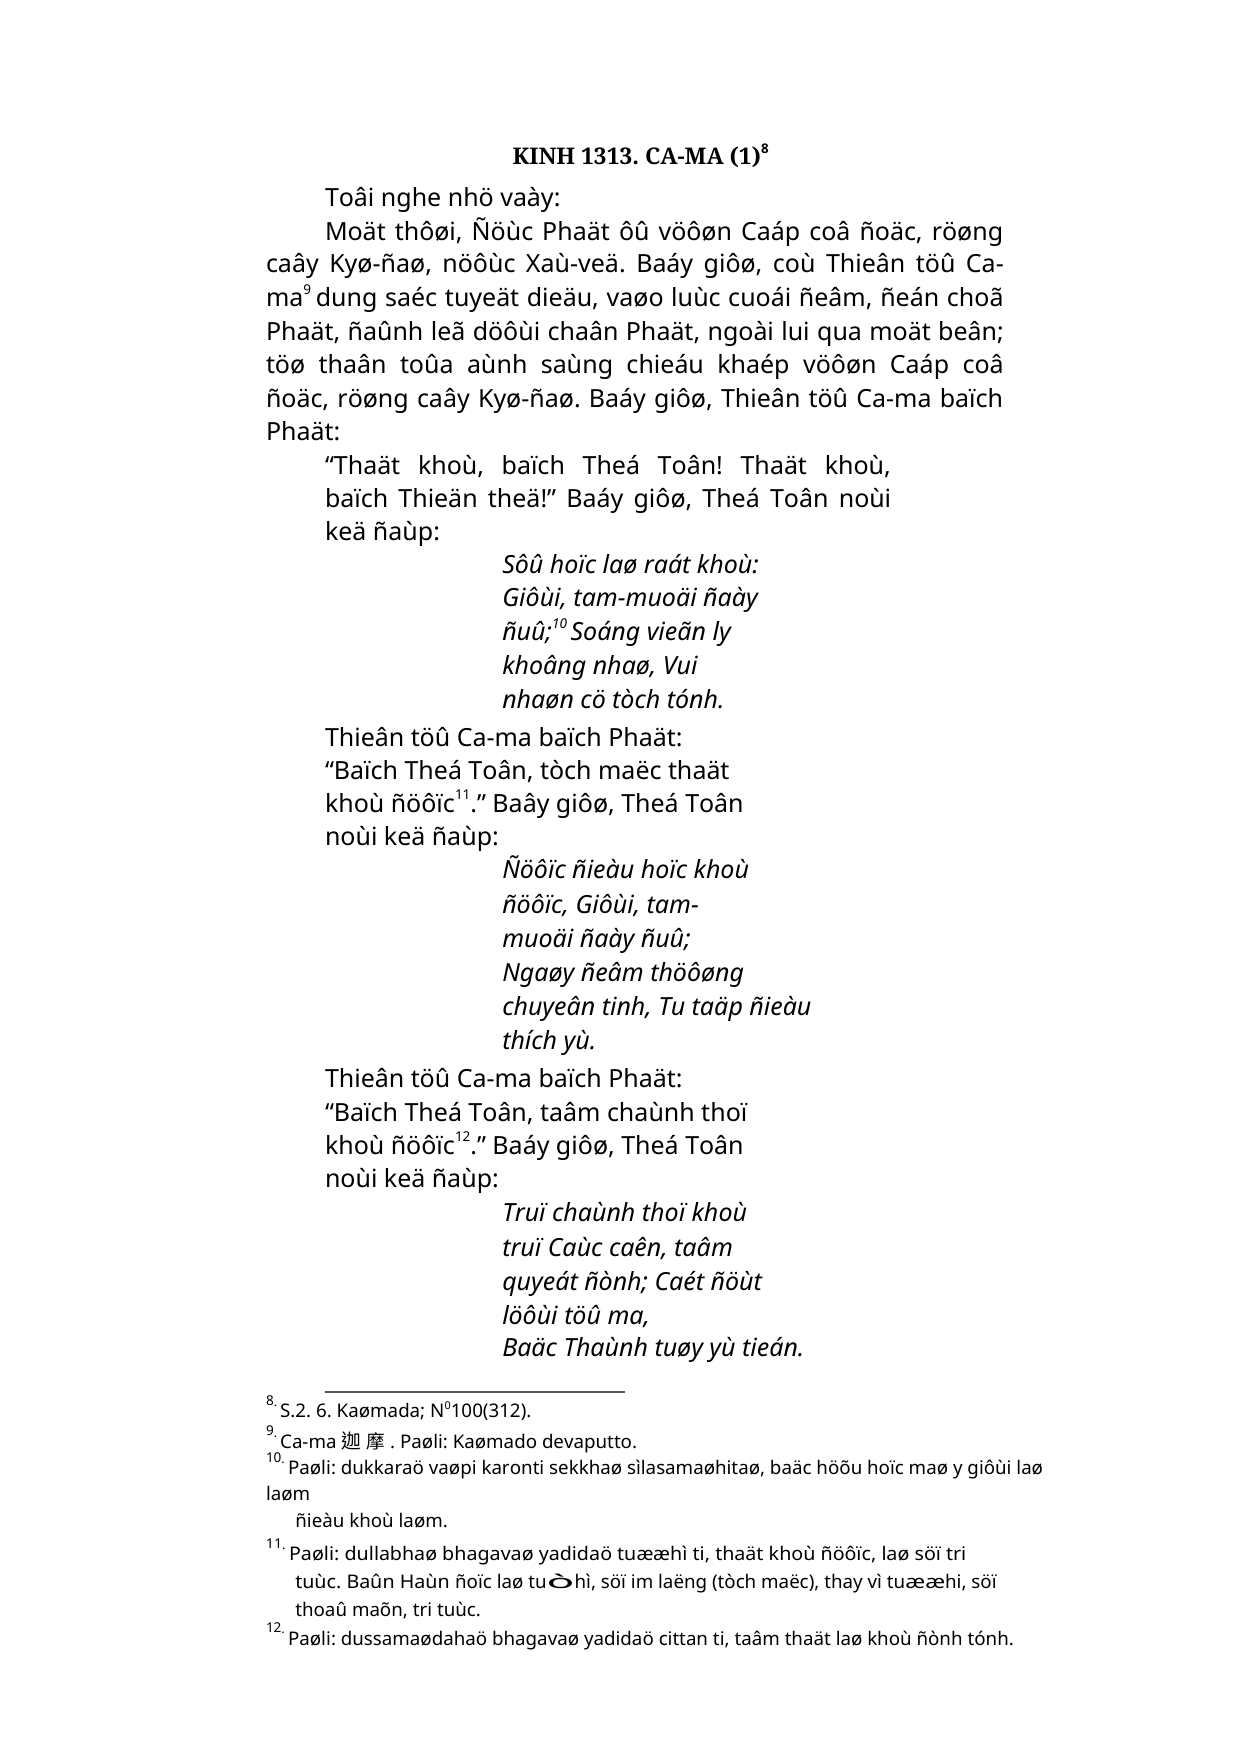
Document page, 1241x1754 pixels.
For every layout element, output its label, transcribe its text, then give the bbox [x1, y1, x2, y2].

text 8. S.2. 6. Kaømada; N0100(312). [266, 1396, 1065, 1423]
text 10. Paøli: dukkaraö vaøpi karonti sekkhaø sìlasamaøhitaø, baäc höõu hoïc maø y giôùi laø laøm [266, 1455, 1065, 1505]
text Giôùi, tam-muoäi ñaày ñuû;10 Soáng vieãn ly khoâng nhaø, Vui nhaøn cö tòch tónh. [502, 579, 758, 716]
text Moät thôøi, Ñöùc Phaät ôû vöôøn Caáp coâ ñoäc, röøng caây Kyø-ñaø, nöôùc Xaù-veä. Baáy giôø, coù Thieân töû Ca-ma9 dung saéc tuyeät dieäu, vaøo luùc cuoái ñeâm, ñeán choã Phaät, ñaûnh leã döôùi chaân Phaät, ngoài lui qua moät beân; töø thaân toûa aùnh saùng chieáu khaép vöôøn Caáp coâ ñoäc, röøng caây Kyø-ñaø. Baáy giôø, Thieân töû Ca-ma baïch Phaät: [266, 213, 1004, 448]
text ñieàu khoù laøm. [295, 1508, 1065, 1533]
text “Baïch Theá Toân, taâm chaùnh thoï khoù ñöôïc12.” Baáy giôø, Theá Toân noùi keä ñaùp: [325, 1094, 786, 1195]
text KINH 1313. CA-MA (1)8 [512, 140, 1065, 171]
text Ñöôïc ñieàu hoïc khoù ñöôïc, Giôùi, tam-muoäi ñaày ñuû; [502, 852, 760, 954]
text 12. Paøli: dussamaødahaö bhagavaø yadidaö cittan ti, taâm thaät laø khoù ñònh tónh. [266, 1624, 1065, 1650]
text Thieân töû Ca-ma baïch Phaät: [325, 1062, 1065, 1094]
text “Baïch Theá Toân, tòch maëc thaät khoù ñöôïc11.” Baây giôø, Theá Toân noùi keä ñaùp: [325, 754, 772, 852]
text “Thaät khoù, baïch Theá Toân! Thaät khoù, baïch Thieän theä!” Baáy giôø, Theá Toân noùi keä ñaùp: [325, 448, 892, 548]
text 9. Ca-ma 迦 摩 . Paøli: Kaømado devaputto. [266, 1423, 1065, 1455]
text Thieân töû Ca-ma baïch Phaät: [325, 721, 1065, 753]
text 11. Paøli: dullabhaø bhagavaø yadidaö tuææhì ti, thaät khoù ñöôïc, laø söï tri tuùc. Baûn Haùn ñoïc laø tuòhì, söï im laëng (tòch maëc), thay vì tuææhi, söï thoaû maõn, tri tuùc. [266, 1533, 1005, 1622]
text Toâi nghe nhö vaày: [325, 181, 1065, 213]
text Ngaøy ñeâm thöôøng chuyeân tinh, Tu taäp ñieàu thích yù. [502, 954, 815, 1057]
text Baäc Thaùnh tuøy yù tieán. [502, 1331, 1065, 1363]
text Sôû hoïc laø raát khoù: [502, 548, 1065, 579]
text Truï chaùnh thoï khoù truï Caùc caên, taâm quyeát ñònh; Caét ñöùt löôùi töû ma, [502, 1195, 762, 1331]
